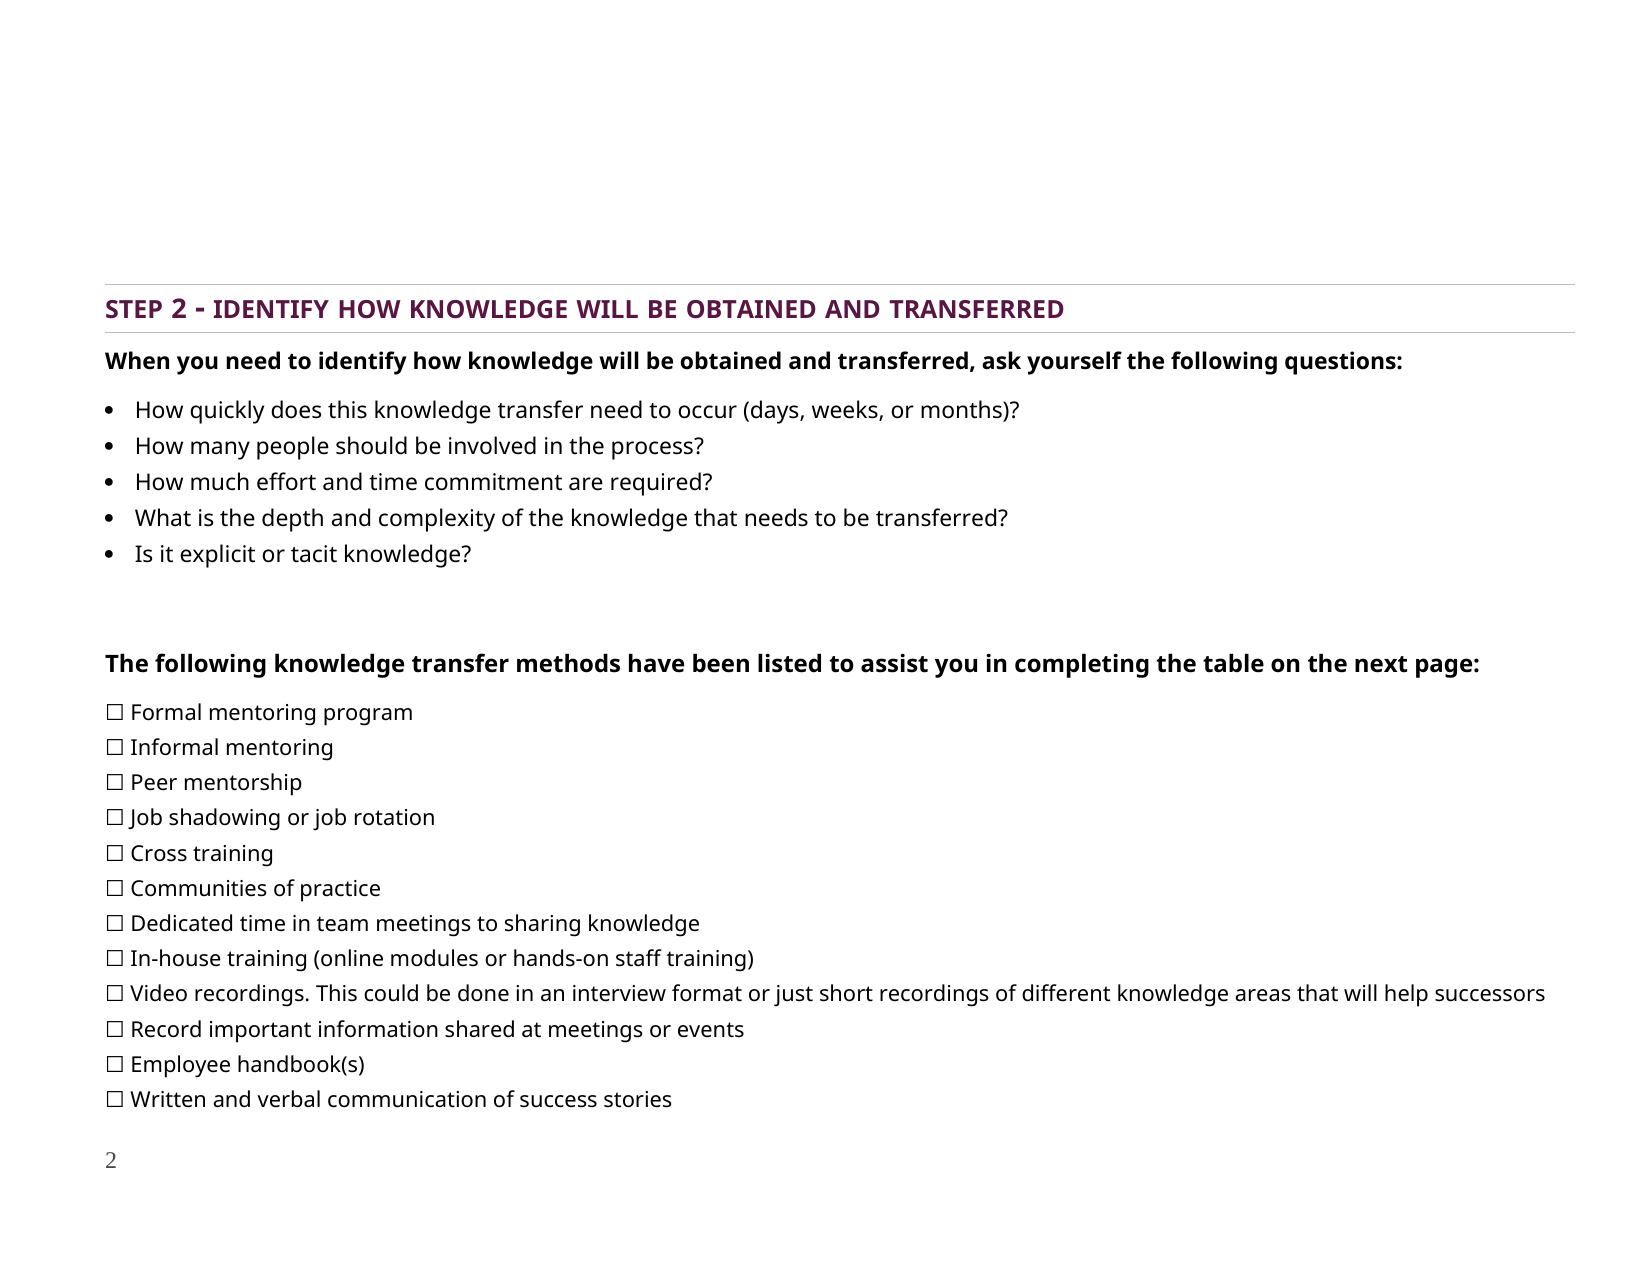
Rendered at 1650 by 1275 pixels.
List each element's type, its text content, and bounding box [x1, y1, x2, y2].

list Dedicated time in team meetings to sharing knowledge [105, 908, 1575, 938]
list In-house training (online modules or hands-on staff training) [105, 943, 1575, 973]
list How many people should be involved in the process? [105, 430, 1575, 461]
text When you need to identify how knowledge will be obtained and transferred, ask yourself the following questions: [105, 345, 1575, 377]
list Video recordings. This could be done in an interview format or just short recordings of different knowledge areas that will help successors [105, 978, 1575, 1008]
list Peer mentorship [105, 767, 1575, 797]
list Employee handbook(s) [105, 1049, 1575, 1078]
subtitle step 2 - identify how knowledge will be obtained and transferred [105, 285, 1575, 332]
list Communities of practice [105, 873, 1575, 902]
list Informal mentoring [105, 732, 1575, 762]
list How much effort and time commitment are required? [105, 466, 1575, 497]
text The following knowledge transfer methods have been listed to assist you in completing the table on the next page: [105, 647, 1575, 679]
list Cross training [105, 837, 1575, 867]
list Record important information shared at meetings or events [105, 1013, 1575, 1043]
list How quickly does this knowledge transfer need to occur (days, weeks, or months)? [105, 394, 1575, 425]
list Formal mentoring program [105, 697, 1575, 726]
list What is the depth and complexity of the knowledge that needs to be transferred? [105, 502, 1575, 533]
list Job shadowing or job rotation [105, 802, 1575, 832]
list Is it explicit or tacit knowledge? [105, 537, 1575, 569]
list Written and verbal communication of success stories [105, 1084, 1575, 1114]
